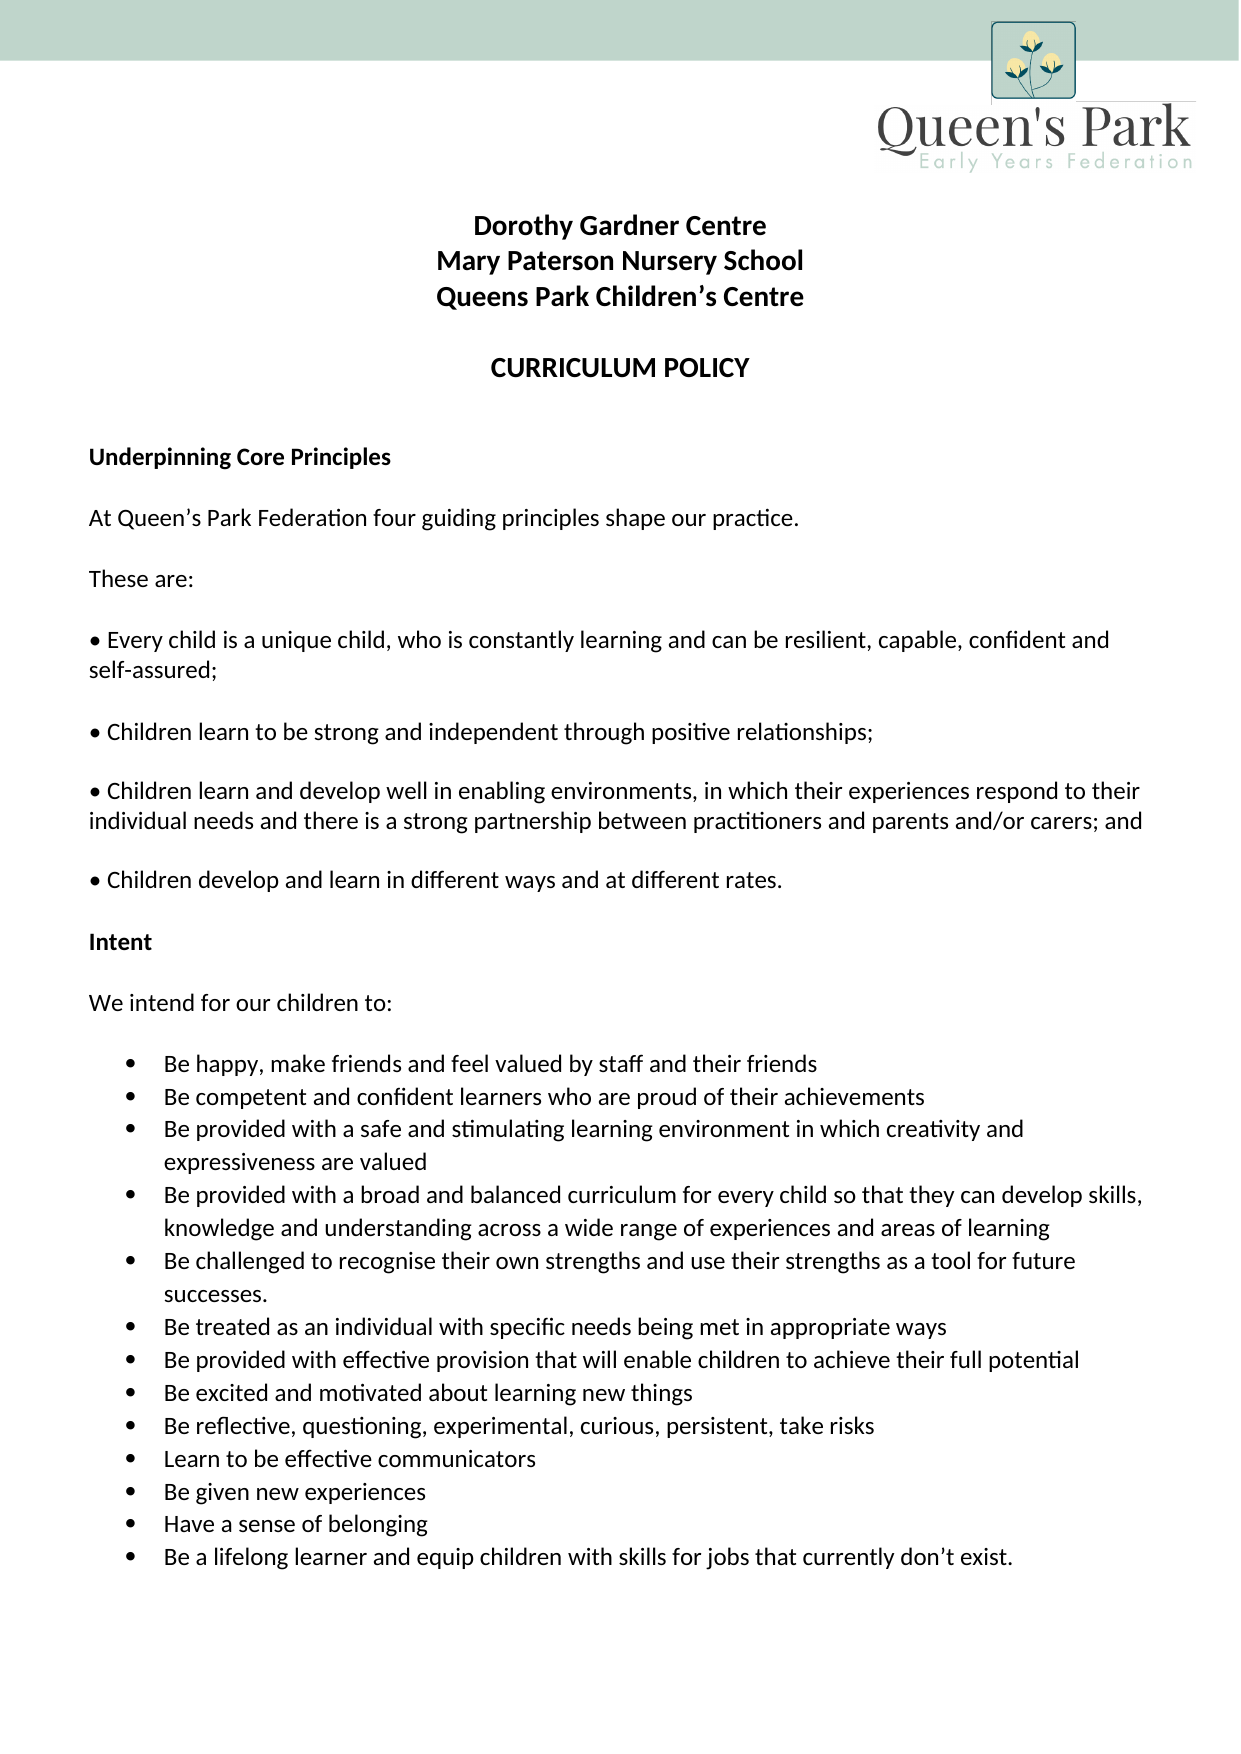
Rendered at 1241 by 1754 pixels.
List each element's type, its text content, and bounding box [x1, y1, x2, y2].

list Be competent and confident learners who are proud of their achievements [126, 1081, 1152, 1111]
list Be treated as an individual with specific needs being met in appropriate ways [126, 1311, 1152, 1342]
list Be excited and motivated about learning new things [126, 1377, 1152, 1407]
text • Every child is a unique child, who is constantly learning and can be resilient, capable, confident and self-assured; [89, 624, 1152, 685]
list Be given new experiences [126, 1476, 1152, 1506]
text These are: [89, 563, 1152, 593]
list Be provided with a safe and stimulating learning environment in which creativity and expressiveness are valued [126, 1114, 1152, 1177]
text Intent [89, 926, 1152, 956]
list Be a lifelong learner and equip children with skills for jobs that currently don’t exist. [126, 1542, 1152, 1572]
text We intend for our children to: [89, 987, 1152, 1017]
picture [874, 20, 1197, 173]
list Learn to be effective communicators [126, 1443, 1152, 1473]
list Be happy, make friends and feel valued by staff and their friends [126, 1048, 1152, 1078]
text Mary Paterson Nursery School [89, 242, 1152, 278]
list Be provided with a broad and balanced curriculum for every child so that they can develop skills, knowledge and understanding across a wide range of experiences and areas of learning [126, 1179, 1152, 1243]
text • Children learn and develop well in enabling environments, in which their experiences respond to their individual needs and there is a strong partnership between practitioners and parents and/or carers; and [89, 775, 1152, 836]
list Be reflective, questioning, experimental, curious, persistent, take risks [126, 1410, 1152, 1440]
text • Children develop and learn in different ways and at different rates. [89, 865, 1152, 895]
list Be challenged to recognise their own strengths and use their strengths as a tool for future successes. [126, 1245, 1152, 1309]
text At Queen’s Park Federation four guiding principles shape our practice. [89, 502, 1152, 532]
text Dorothy Gardner Centre [89, 207, 1152, 242]
text • Children learn to be strong and independent through positive relationships; [89, 716, 1152, 746]
list Be provided with effective provision that will enable children to achieve their full potential [126, 1344, 1152, 1374]
list Have a sense of belonging [126, 1509, 1152, 1539]
text Queens Park Children’s Centre [89, 278, 1152, 314]
text Underpinning Core Principles [89, 441, 1152, 471]
text CURRICULUM POLICY [89, 349, 1152, 385]
